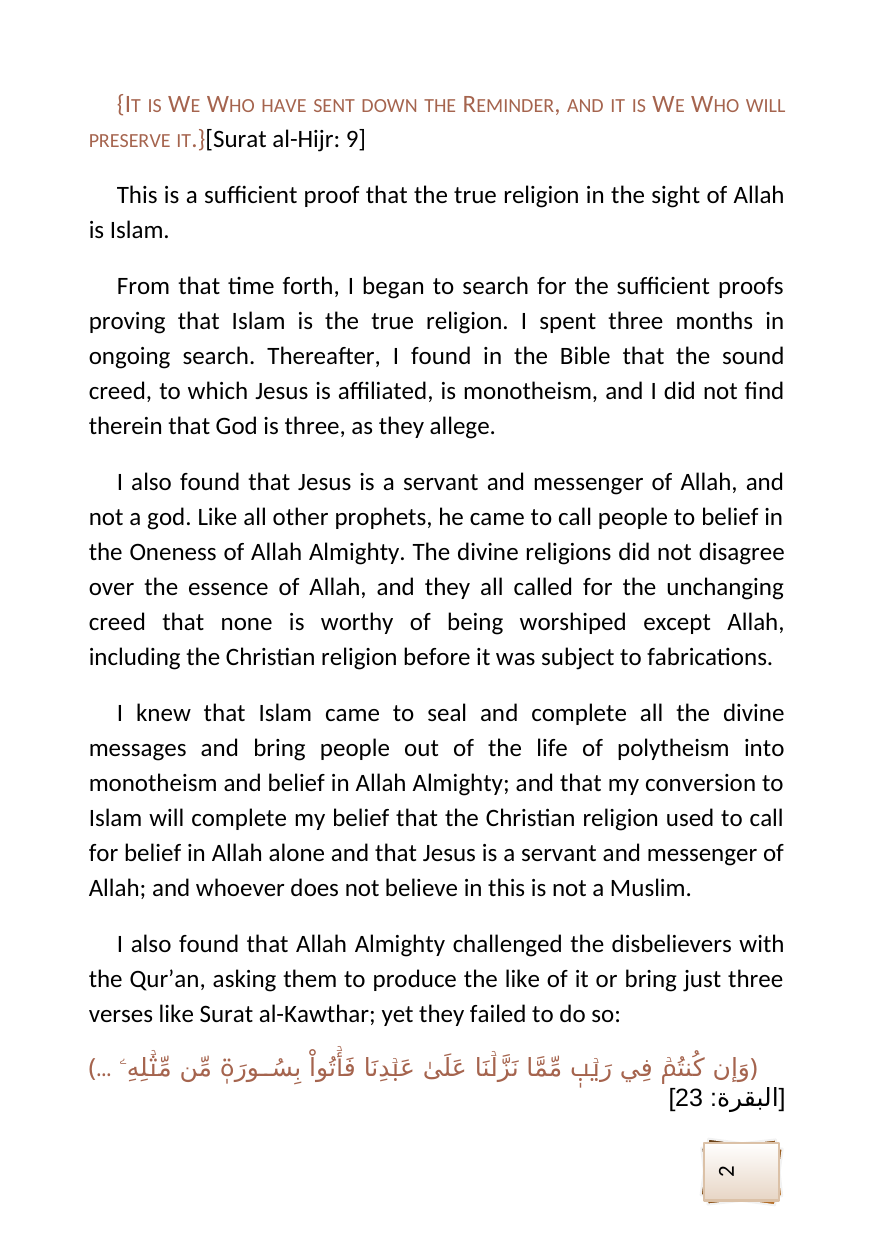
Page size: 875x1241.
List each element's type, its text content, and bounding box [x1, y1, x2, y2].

text {It is We Who have sent down the Reminder, and it is We Who will preserve it.}[Surat al-Hijr: 9] [88, 88, 786, 154]
text I knew that Islam came to seal and complete all the divine messages and bring people out of the life of polytheism into monotheism and belief in Allah Almighty; and that my conversion to Islam will complete my belief that the Christian religion used to call for belief in Allah alone and that Jesus is a servant and messenger of Allah; and whoever does not believe in this is not a Muslim. [88, 697, 786, 902]
text This is a sufficient proof that the true religion in the sight of Allah is Islam. [88, 179, 786, 245]
text I also found that Jesus is a servant and messenger of Allah, and not a god. Like all other prophets, he came to call people to belief in the Oneness of Allah Almighty. The divine religions did not disagree over the essence of Allah, and they all called for the unchanging creed that none is worthy of being worshiped except Allah, including the Christian religion before it was subject to fabrications. [88, 466, 786, 672]
text ﴿وَإِن كُنتُمۡ فِي رَيۡبٖ مِّمَّا نَزَّلۡنَا عَلَىٰ عَبۡدِنَا فَأۡتُواْ بِسُورَةٖ مِّن مِّثۡلِهِۦ ...﴾ [البقرة: 23] [88, 1053, 786, 1112]
text From that time forth, I began to search for the sufficient proofs proving that Islam is the true religion. I spent three months in ongoing search. Thereafter, I found in the Bible that the sound creed, to which Jesus is affiliated, is monotheism, and I did not find therein that God is three, as they allege. [88, 270, 786, 441]
text I also found that Allah Almighty challenged the disbelievers with the Qur’an, asking them to produce the like of it or bring just three verses like Surat al-Kawthar; yet they failed to do so: [88, 928, 786, 1028]
